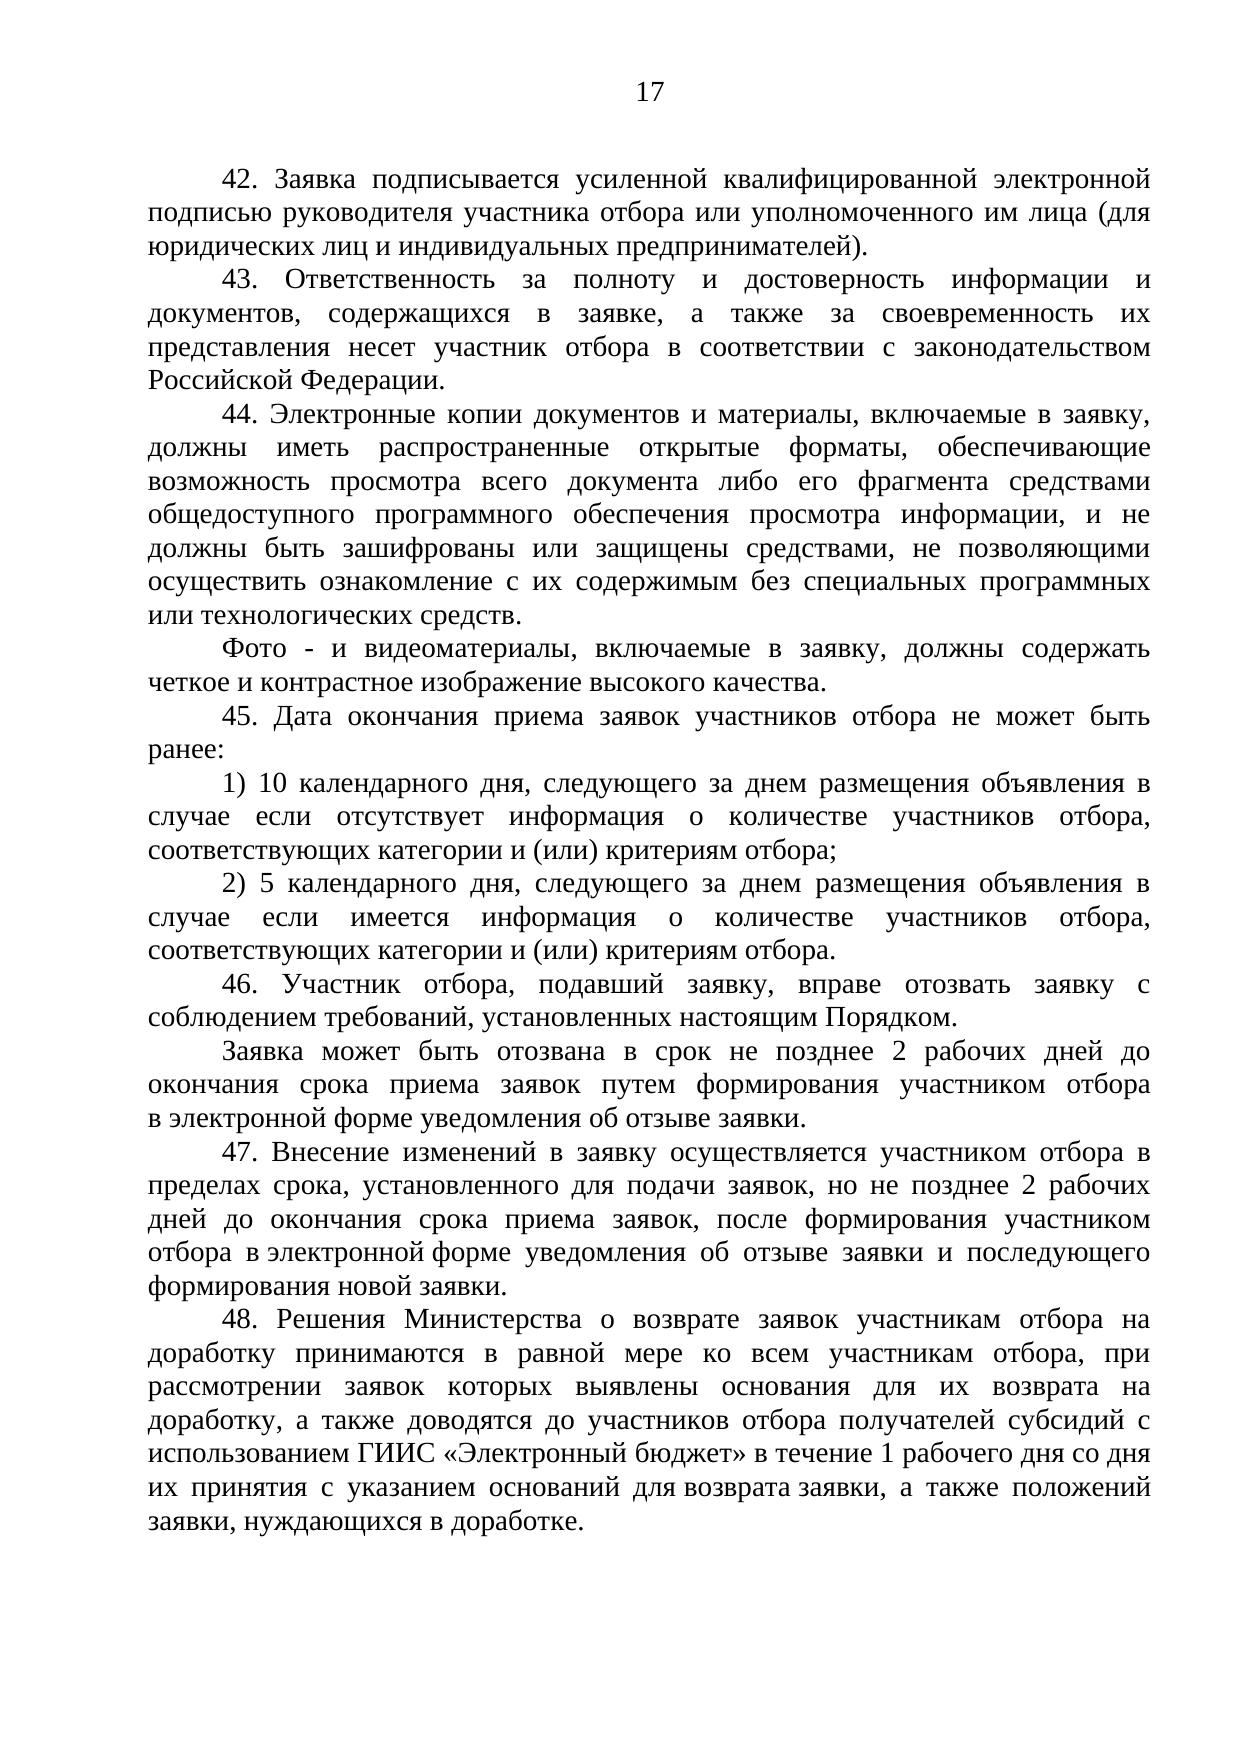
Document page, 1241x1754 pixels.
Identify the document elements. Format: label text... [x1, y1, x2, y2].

text 45. Дата окончания приема заявок участников отбора не может быть ранее: [148, 698, 1152, 765]
text 43. Ответственность за полноту и достоверность информации и документов, содержащихся в заявке, а также за своевременность их представления несет участник отбора в соответствии с законодательством Российской Федерации. [148, 262, 1152, 396]
text 1) 10 календарного дня, следующего за днем размещения объявления в случае если отсутствует информация о количестве участников отбора, соответствующих категории и (или) критериям отбора; [148, 765, 1152, 865]
text 2) 5 календарного дня, следующего за днем размещения объявления в случае если имеется информация о количестве участников отбора, соответствующих категории и (или) критериям отбора. [148, 865, 1152, 966]
text 47. Внесение изменений в заявку осуществляется участником отбора в пределах срока, установленного для подачи заявок, но не позднее 2 рабочих дней до окончания срока приема заявок, после формирования участником отбора в электронной форме уведомления об отзыве заявки и последующего формирования новой заявки. [148, 1134, 1152, 1301]
text 46. Участник отбора, подавший заявку, вправе отозвать заявку с соблюдением требований, установленных настоящим Порядком. [148, 966, 1152, 1033]
text Заявка может быть отозвана в срок не позднее 2 рабочих дней до окончания срока приема заявок путем формирования участником отбора в электронной форме уведомления об отзыве заявки. [148, 1033, 1152, 1134]
text 48. Решения Министерства о возврате заявок участникам отбора на доработку принимаются в равной мере ко всем участникам отбора, при рассмотрении заявок которых выявлены основания для их возврата на доработку, а также доводятся до участников отбора получателей субсидий с использованием ГИИС «Электронный бюджет» в течение 1 рабочего дня со дня их принятия с указанием оснований для возврата заявки, а также положений заявки, нуждающихся в доработке. [148, 1301, 1152, 1536]
text 44. Электронные копии документов и материалы, включаемые в заявку, должны иметь распространенные открытые форматы, обеспечивающие возможность просмотра всего документа либо его фрагмента средствами общедоступного программного обеспечения просмотра информации, и не должны быть зашифрованы или защищены средствами, не позволяющими осуществить ознакомление с их содержимым без специальных программных или технологических средств. [148, 396, 1152, 631]
text 42. Заявка подписывается усиленной квалифицированной электронной подписью руководителя участника отбора или уполномоченного им лица (для юридических лиц и индивидуальных предпринимателей). [148, 161, 1152, 262]
text Фото - и видеоматериалы, включаемые в заявку, должны содержать четкое и контрастное изображение высокого качества. [148, 631, 1152, 698]
